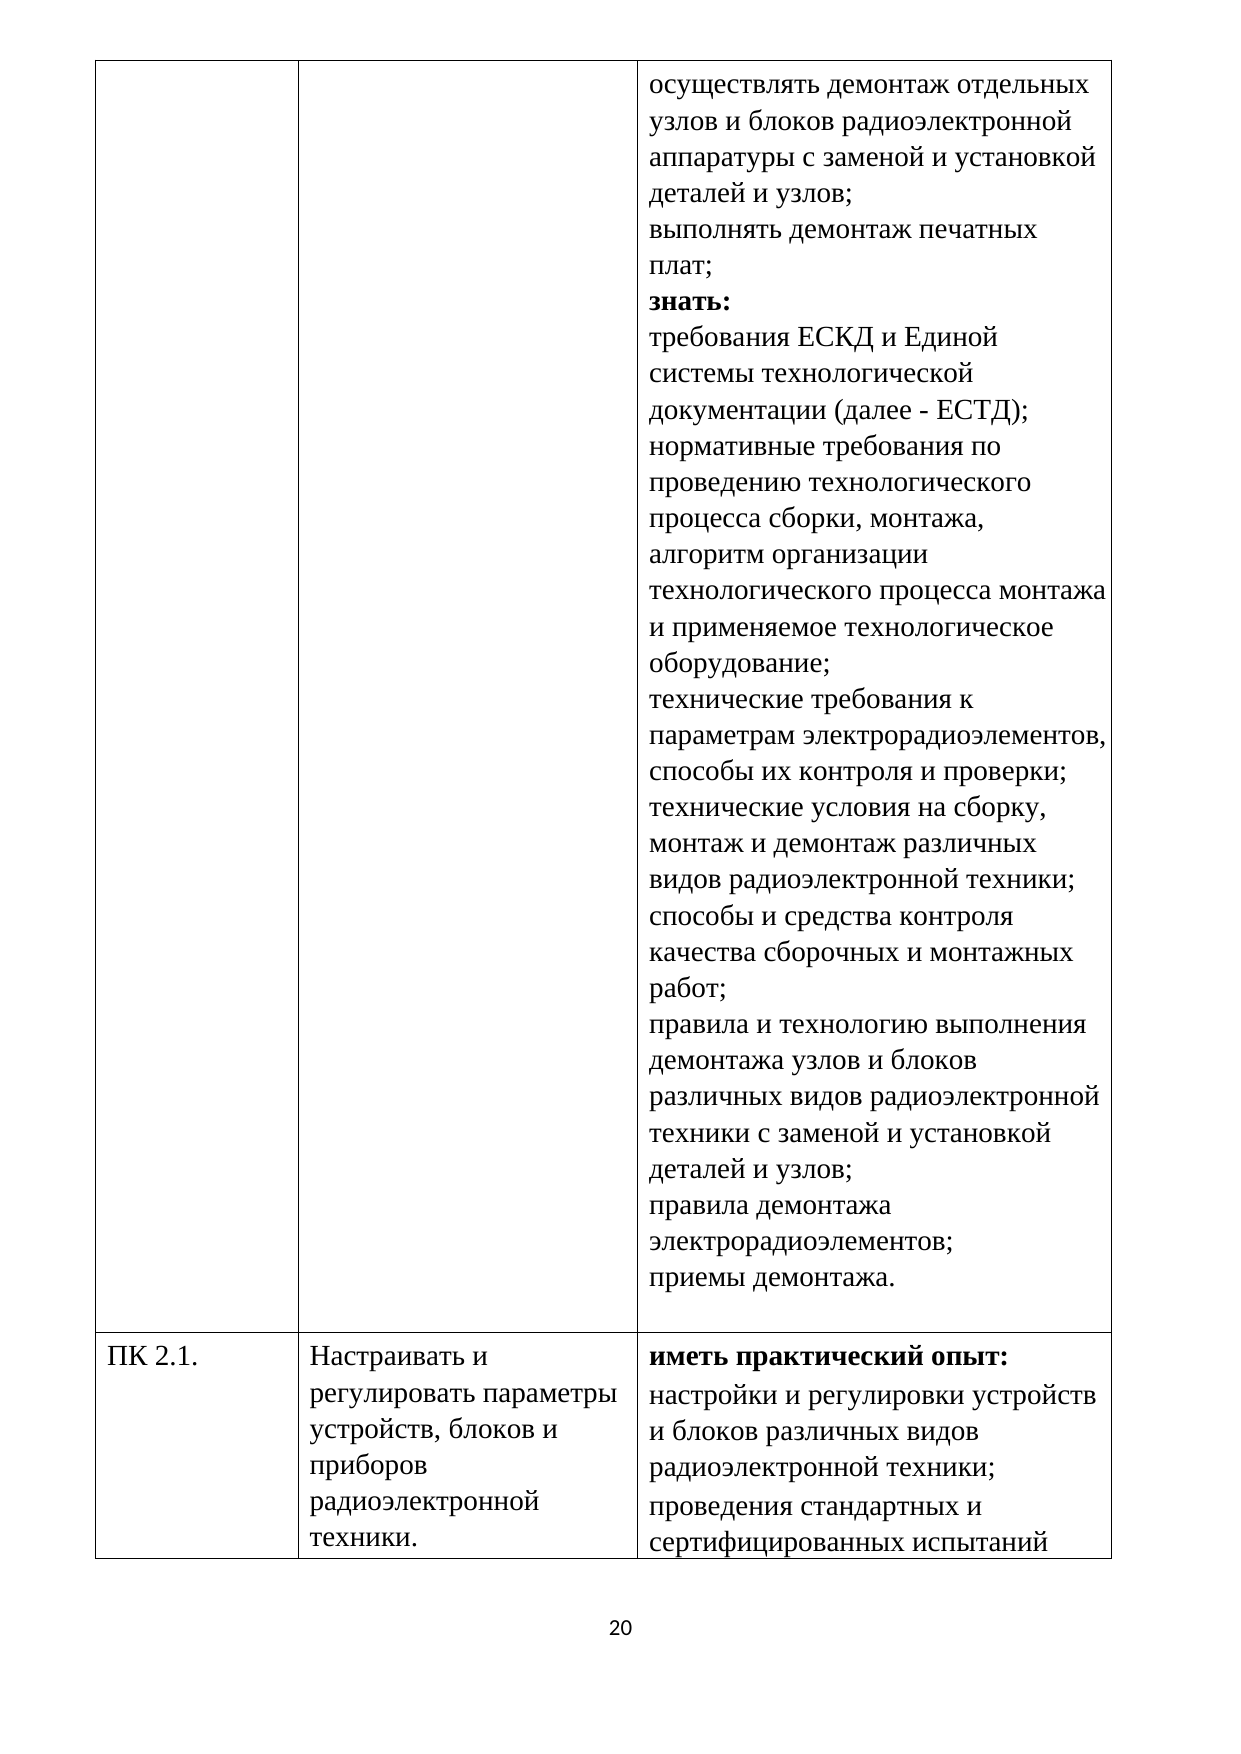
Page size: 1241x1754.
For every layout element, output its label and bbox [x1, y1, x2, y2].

table_cell [638, 61, 1111, 1332]
table_cell [96, 1333, 298, 1558]
table_cell [96, 61, 298, 1332]
table_cell [299, 1333, 637, 1558]
table_cell [638, 1333, 1111, 1558]
table_cell [299, 61, 637, 1332]
